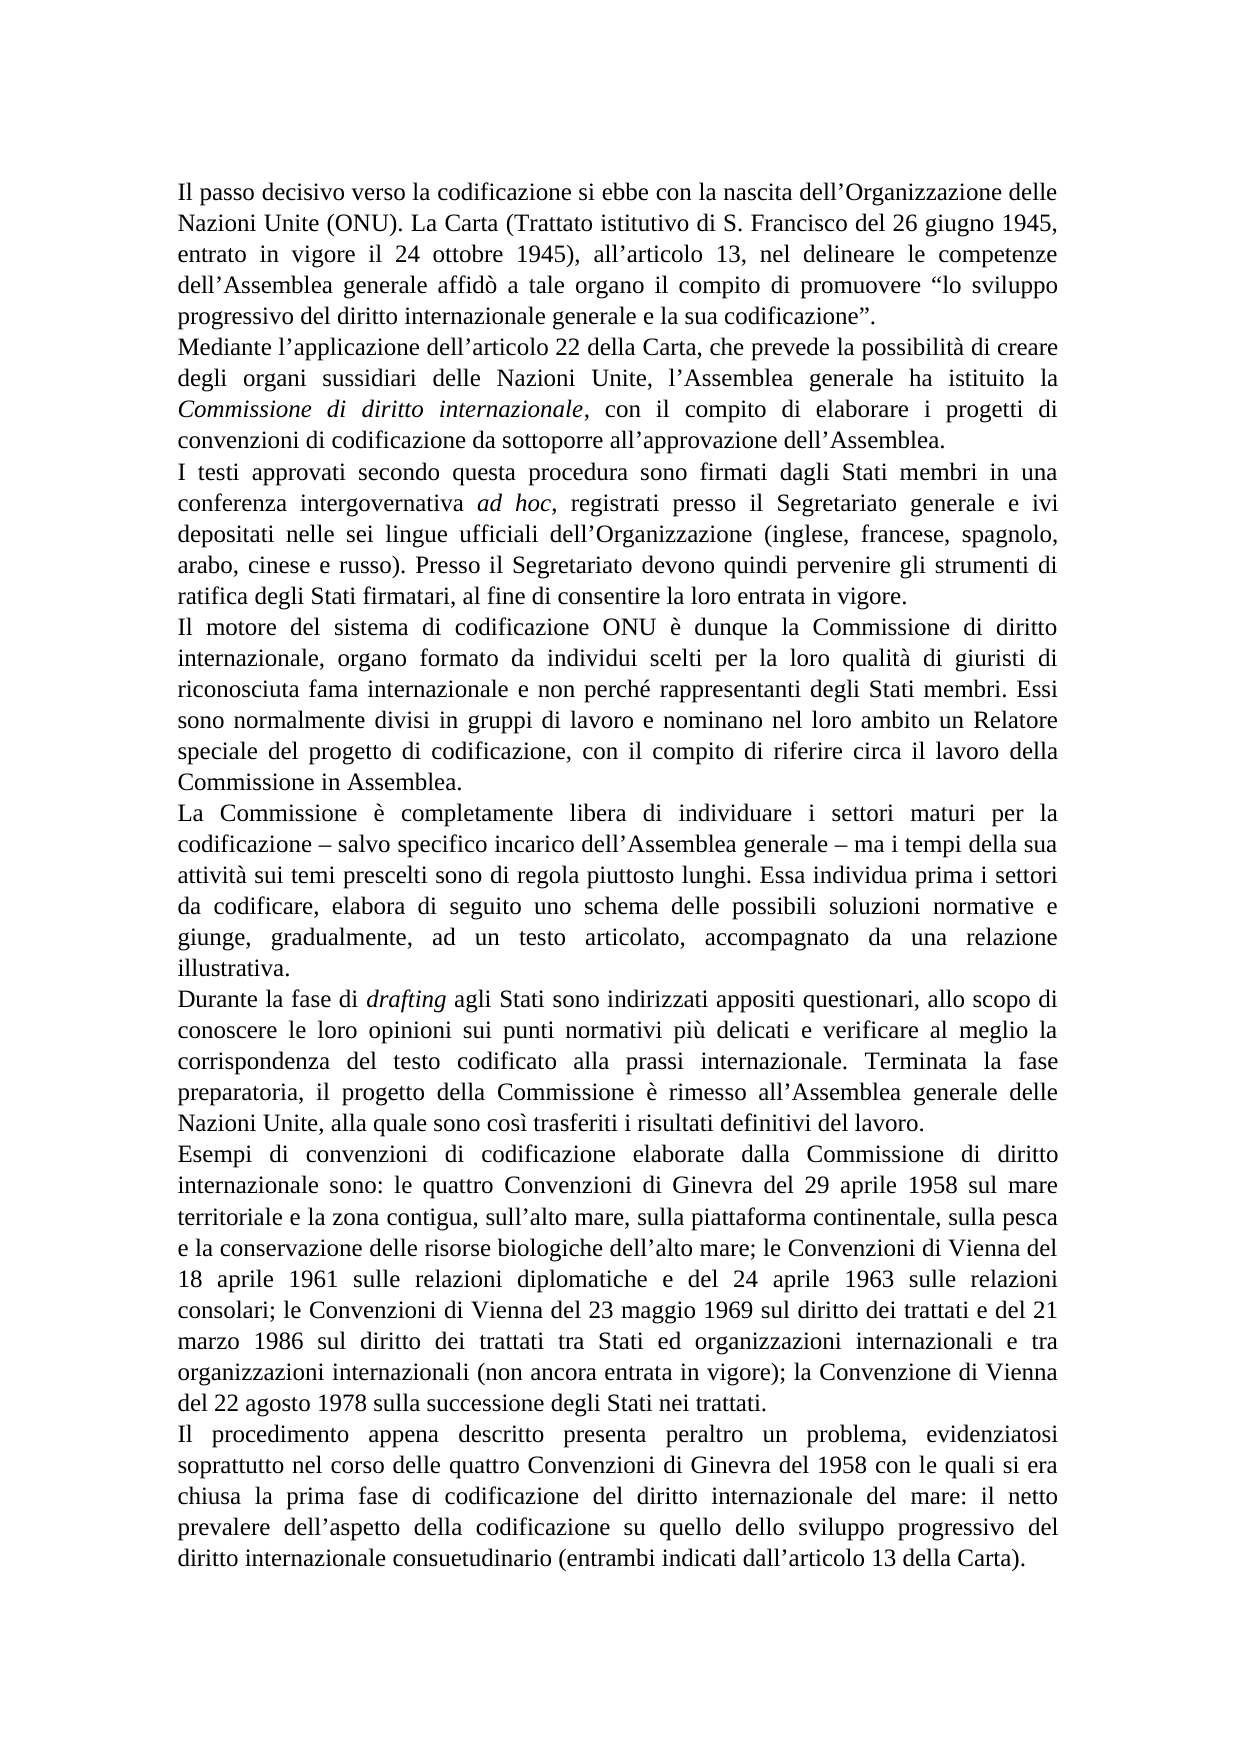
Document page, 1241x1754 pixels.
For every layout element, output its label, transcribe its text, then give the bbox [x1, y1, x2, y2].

text Il passo decisivo verso la codificazione si ebbe con la nascita dell’Organizzazione delle Nazioni Unite (ONU). La Carta (Trattato istitutivo di S. Francisco del 26 giugno 1945, entrato in vigore il 24 ottobre 1945), all’articolo 13, nel delineare le competenze dell’Assemblea generale affidò a tale organo il compito di promuovere “lo sviluppo progressivo del diritto internazionale generale e la sua codificazione”. [177, 177, 1059, 330]
text I testi approvati secondo questa procedura sono firmati dagli Stati membri in una conferenza intergovernativa ad hoc, registrati presso il Segretariato generale e ivi depositati nelle sei lingue ufficiali dell’Organizzazione (inglese, francese, spagnolo, arabo, cinese e russo). Presso il Segretariato devono quindi pervenire gli strumenti di ratifica degli Stati firmatari, al fine di consentire la loro entrata in vigore. [177, 457, 1059, 609]
text La Commissione è completamente libera di individuare i settori maturi per la codificazione – salvo specifico incarico dell’Assemblea generale – ma i tempi della sua attività sui temi prescelti sono di regola piuttosto lunghi. Essa individua prima i settori da codificare, elabora di seguito uno schema delle possibili soluzioni normative e giunge, gradualmente, ad un testo articolato, accompagnato da una relazione illustrativa. [177, 798, 1059, 982]
text Il procedimento appena descritto presenta peraltro un problema, evidenziatosi soprattutto nel corso delle quattro Convenzioni di Ginevra del 1958 con le quali si era chiusa la prima fase di codificazione del diritto internazionale del mare: il netto prevalere dell’aspetto della codificazione su quello dello sviluppo progressivo del diritto internazionale consuetudinario (entrambi indicati dall’articolo 13 della Carta). [177, 1419, 1059, 1572]
text Mediante l’applicazione dell’articolo 22 della Carta, che prevede la possibilità di creare degli organi sussidiari delle Nazioni Unite, l’Assemblea generale ha istituito la Commissione di diritto internazionale, con il compito di elaborare i progetti di convenzioni di codificazione da sottoporre all’approvazione dell’Assemblea. [177, 332, 1059, 454]
text Durante la fase di drafting agli Stati sono indirizzati appositi questionari, allo scopo di conoscere le loro opinioni sui punti normativi più delicati e verificare al meglio la corrispondenza del testo codificato alla prassi internazionale. Terminata la fase preparatoria, il progetto della Commissione è rimesso all’Assemblea generale delle Nazioni Unite, alla quale sono così trasferiti i risultati definitivi del lavoro. [177, 984, 1059, 1137]
text Il motore del sistema di codificazione ONU è dunque la Commissione di diritto internazionale, organo formato da individui scelti per la loro qualità di giuristi di riconosciuta fama internazionale e non perché rappresentanti degli Stati membri. Essi sono normalmente divisi in gruppi di lavoro e nominano nel loro ambito un Relatore speciale del progetto di codificazione, con il compito di riferire circa il lavoro della Commissione in Assemblea. [177, 612, 1059, 796]
text Esempi di convenzioni di codificazione elaborate dalla Commissione di diritto internazionale sono: le quattro Convenzioni di Ginevra del 29 aprile 1958 sul mare territoriale e la zona contigua, sull’alto mare, sulla piattaforma continentale, sulla pesca e la conservazione delle risorse biologiche dell’alto mare; le Convenzioni di Vienna del 18 aprile 1961 sulle relazioni diplomatiche e del 24 aprile 1963 sulle relazioni consolari; le Convenzioni di Vienna del 23 maggio 1969 sul diritto dei trattati e del 21 marzo 1986 sul diritto dei trattati tra Stati ed organizzazioni internazionali e tra organizzazioni internazionali (non ancora entrata in vigore); la Convenzione di Vienna del 22 agosto 1978 sulla successione degli Stati nei trattati. [177, 1139, 1059, 1417]
